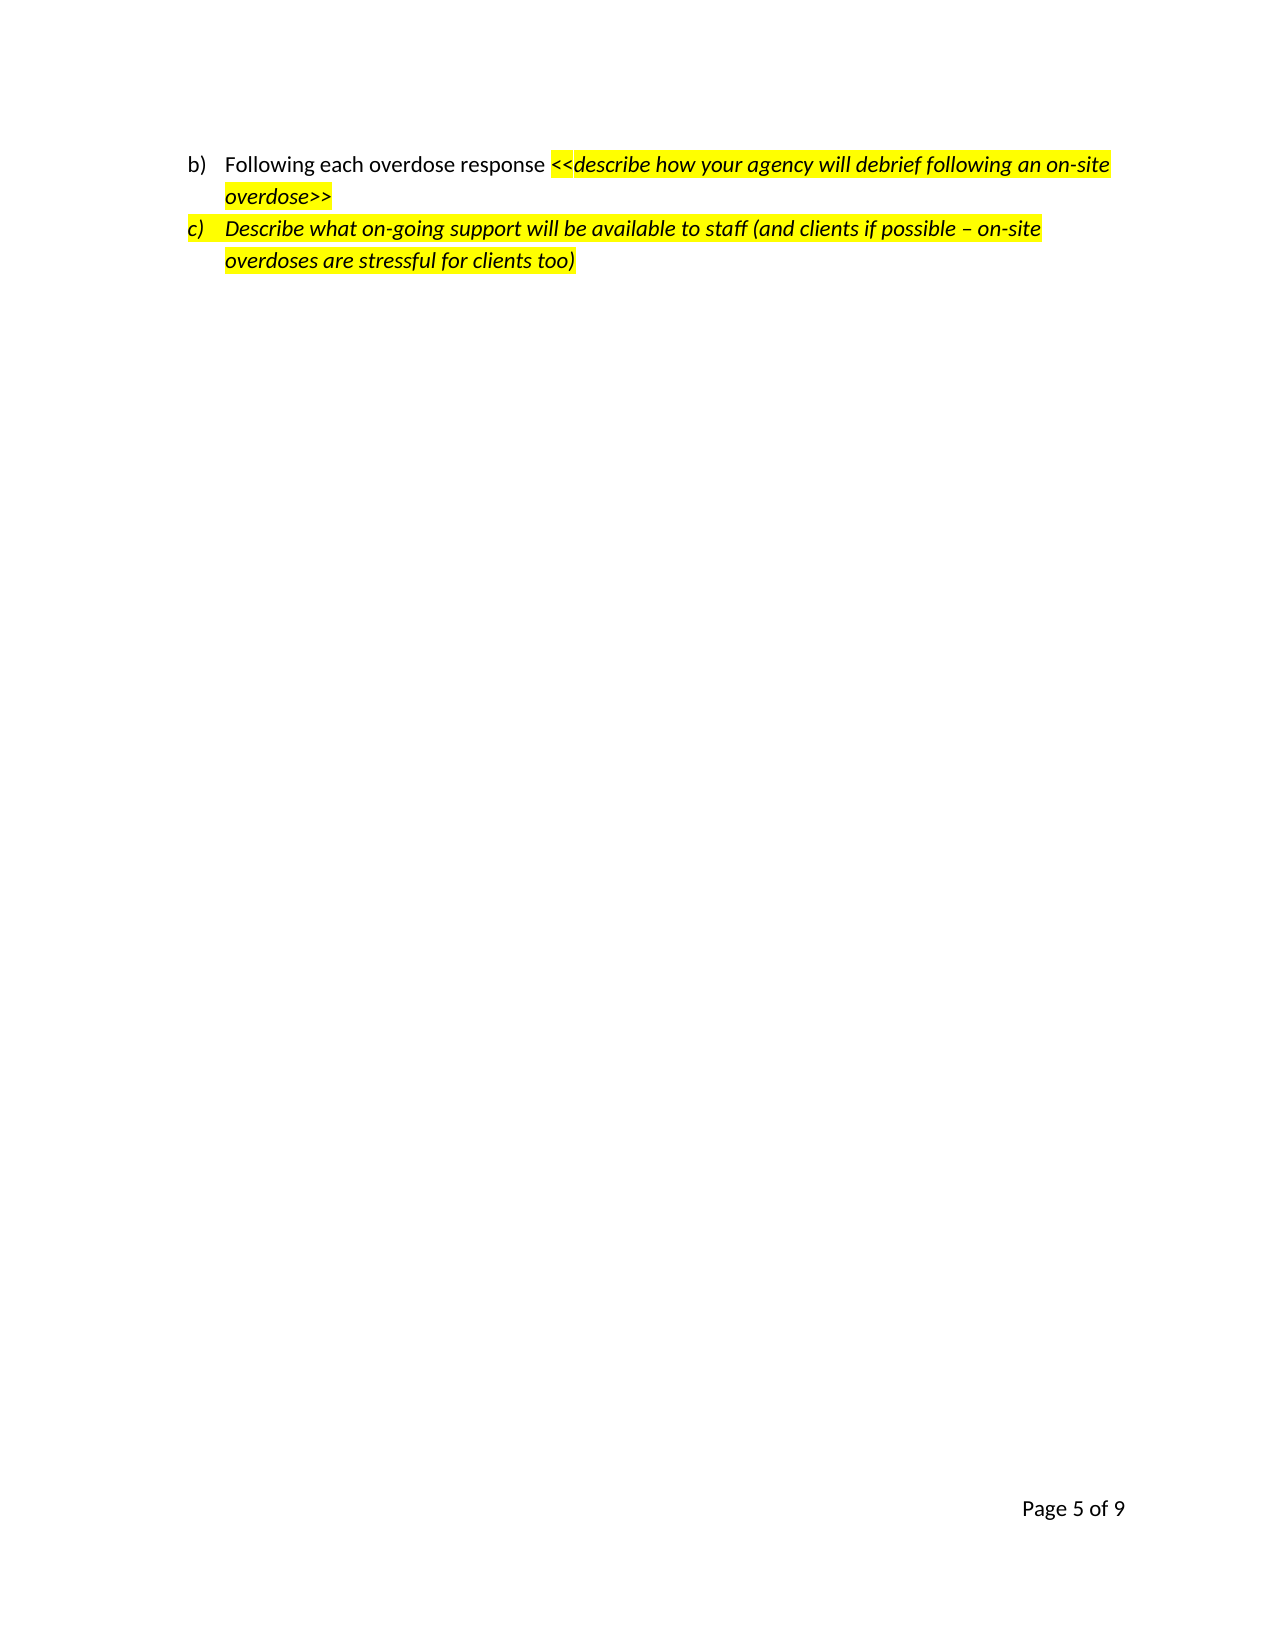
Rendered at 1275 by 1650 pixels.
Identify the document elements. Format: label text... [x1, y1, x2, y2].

list Following each overdose response <<describe how your agency will debrief following an on-site overdose>> [187, 150, 1125, 210]
list Describe what on-going support will be available to staff (and clients if possible – on-site overdoses are stressful for clients too) [187, 214, 1125, 274]
